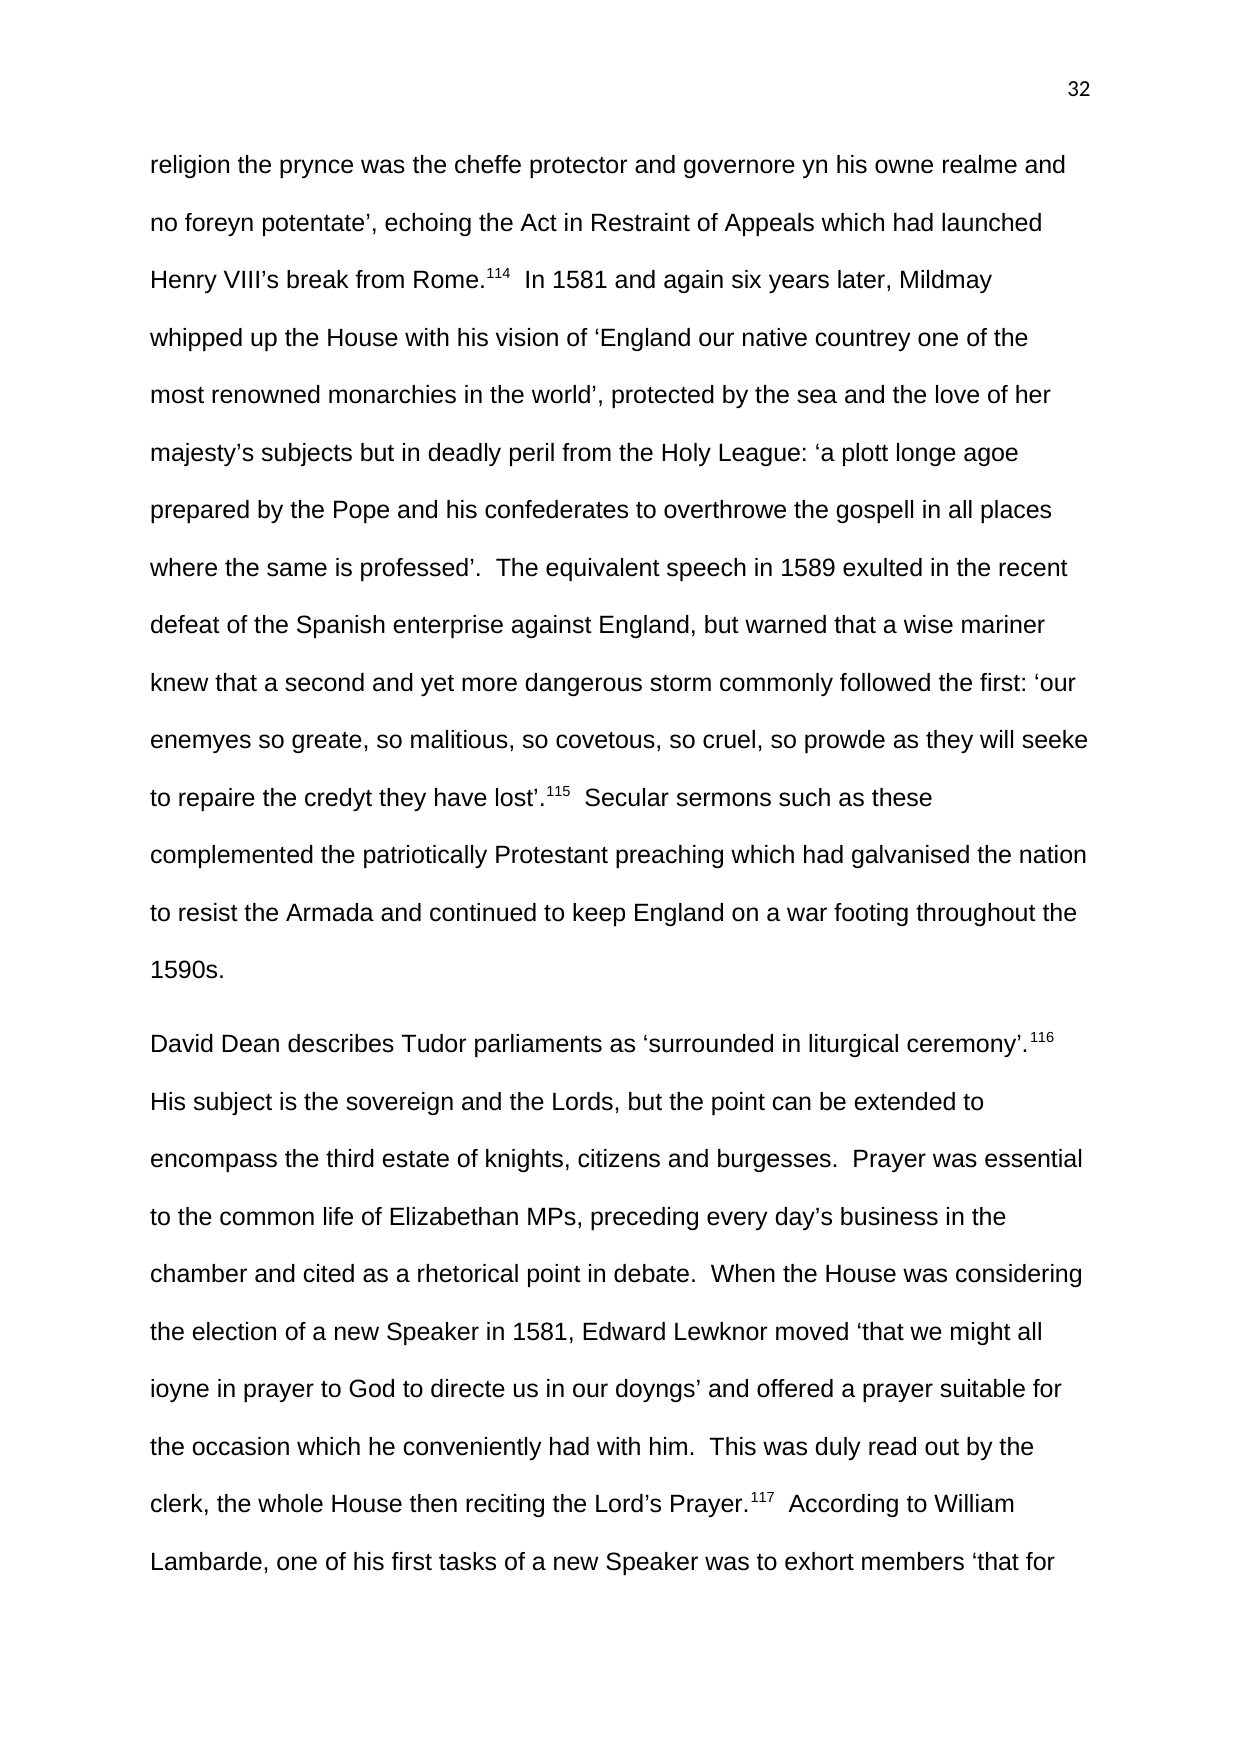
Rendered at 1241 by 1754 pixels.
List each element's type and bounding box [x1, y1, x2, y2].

text [150, 1029, 1090, 1575]
text [150, 150, 1090, 984]
